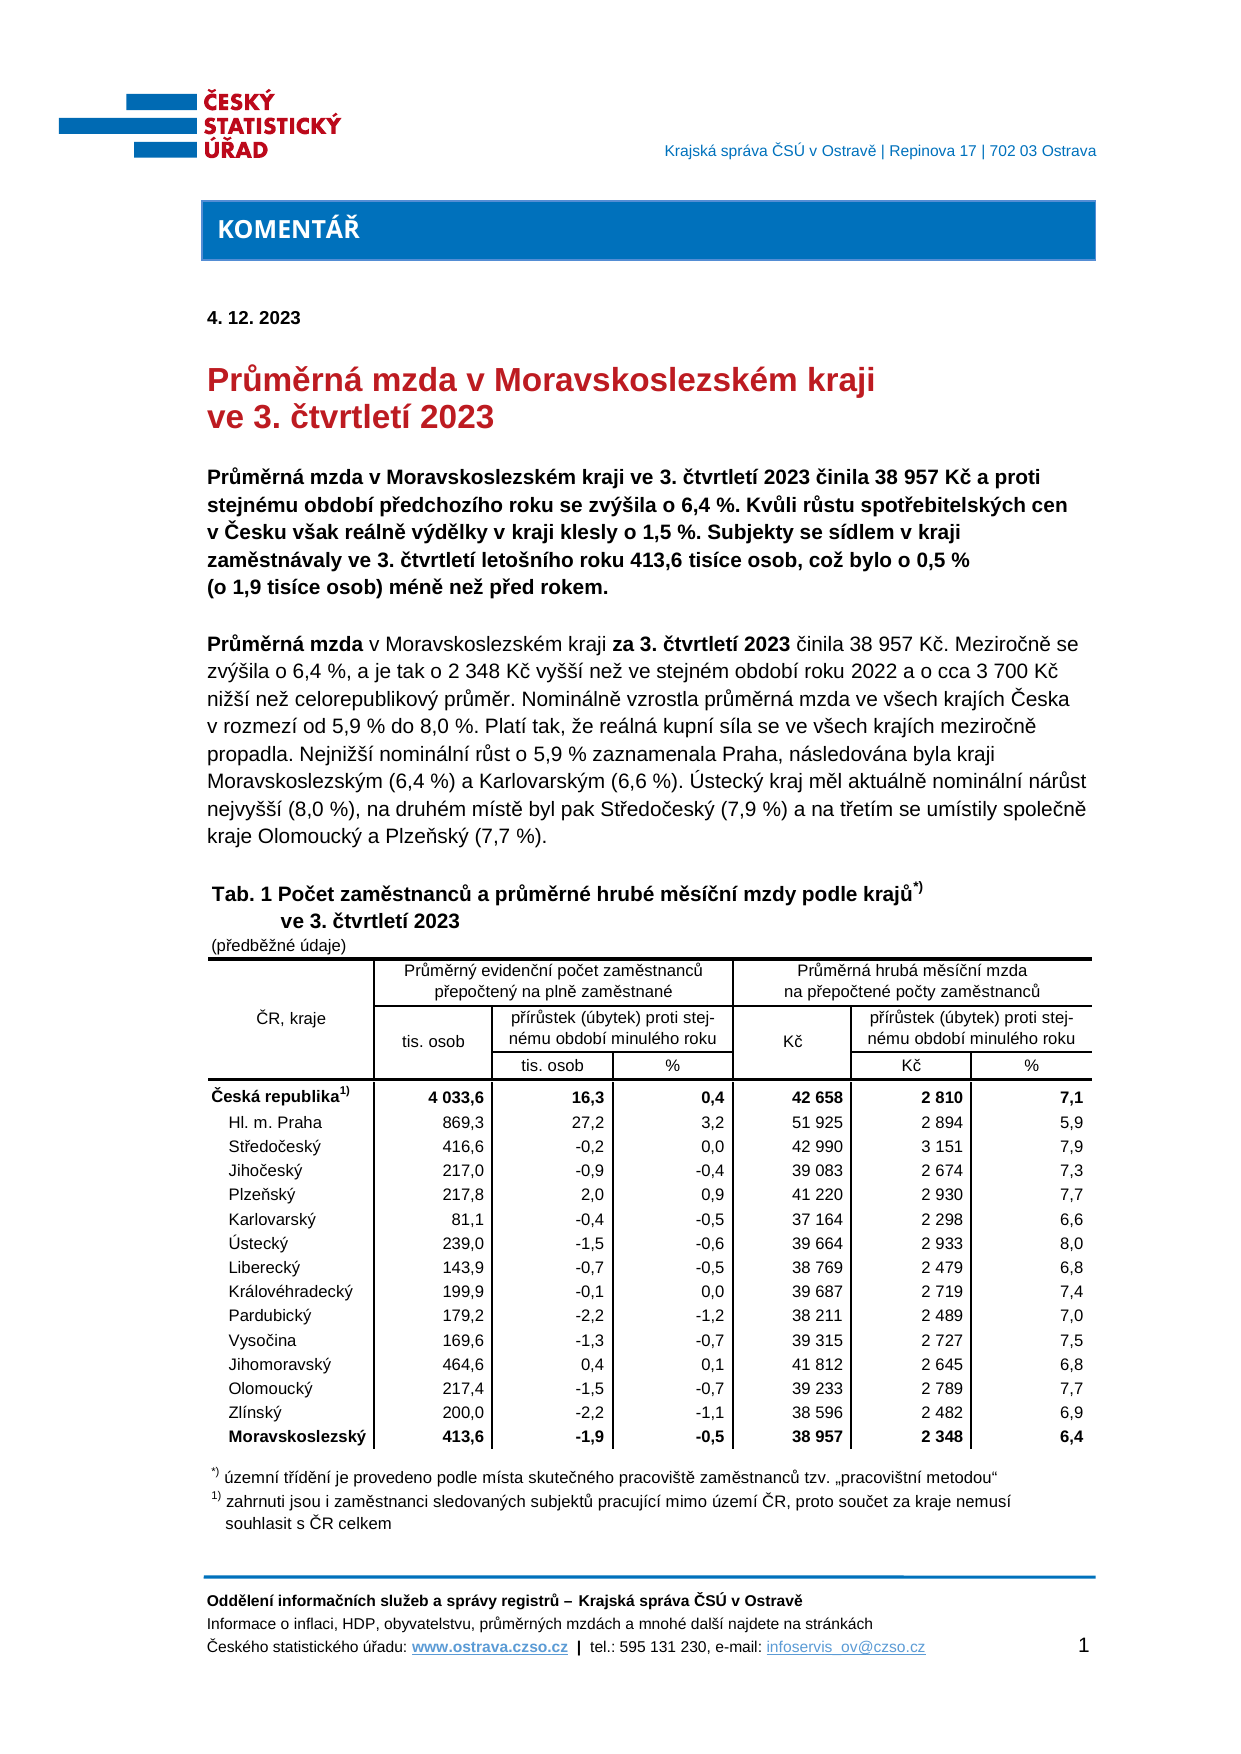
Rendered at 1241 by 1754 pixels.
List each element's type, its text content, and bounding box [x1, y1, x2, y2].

text Průměrná mzda v Moravskoslezském kraji ve 3. čtvrtletí 2023 činila 38 957 Kč a proti stejnému období předchozího roku se zvýšila o 6,4 %. Kvůli růstu spotřebitelských cen v Česku však reálně výdělky v kraji klesly o 1,5 %. Subjekty se sídlem v kraji zaměstnávaly ve 3. čtvrtletí letošního roku 413,6 tisíce osob, což bylo o 0,5 % (o 1,9 tisíce osob) méně než před rokem. [207, 465, 1092, 599]
title Průměrná mzda v Moravskoslezském kraji ve 3. čtvrtletí 2023 [207, 361, 1092, 436]
text 4. 12. 2023 [207, 307, 1092, 329]
text Průměrná mzda v Moravskoslezském kraji za 3. čtvrtletí 2023 činila 38 957 Kč. Meziročně se zvýšila o 6,4 %, a je tak o 2 348 Kč vyšší než ve stejném období roku 2022 a o cca 3 700 Kč nižší než celorepublikový průměr. Nominálně vzrostla průměrná mzda ve všech krajích Česka v rozmezí od 5,9 % do 8,0 %. Platí tak, že reálná kupní síla se ve všech krajích meziročně propadla. Nejnižší nominální růst o 5,9 % zaznamenala Praha, následována byla kraji Moravskoslezským (6,4 %) a Karlovarským (6,6 %). Ústecký kraj měl aktuálně nominální nárůst nejvyšší (8,0 %), na druhém místě byl pak Středočeský (7,9 %) a na třetím se umístily společně kraje Olomoucký a Plzeňský (7,7 %). [207, 632, 1092, 848]
